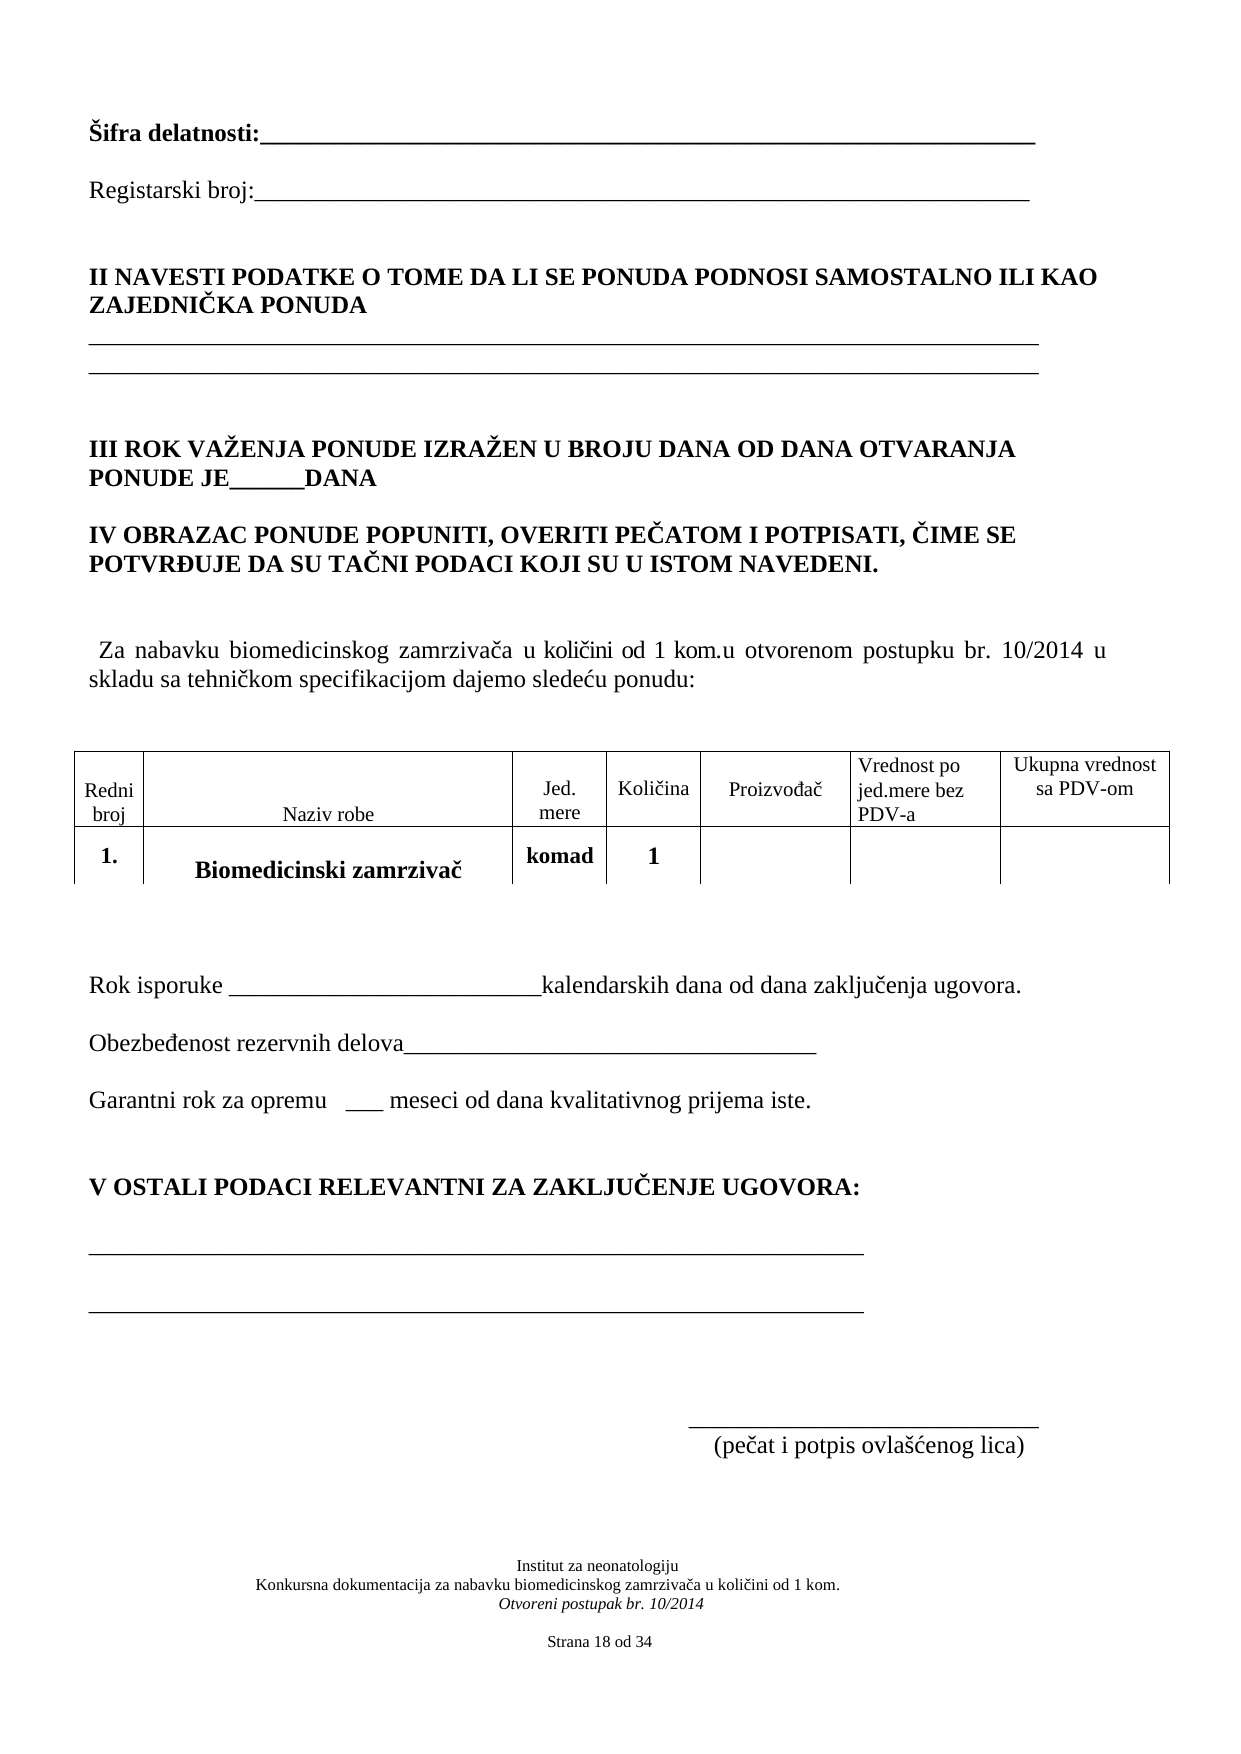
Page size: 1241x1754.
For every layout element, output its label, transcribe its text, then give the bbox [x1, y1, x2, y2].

text ______________________________________________________________ [89, 1287, 1106, 1315]
table_cell [701, 827, 850, 884]
text III ROK VAŽENJA PONUDE IZRAŽEN U BROJU DANA OD DANA OTVARANJA PONUDE JE______DANA [89, 434, 1106, 492]
table_cell Biomedicinski zamrzivač [144, 827, 512, 884]
text ____________________________________________________________________________ [89, 348, 1106, 377]
table_cell [1001, 827, 1169, 884]
text Obezbeđenost rezervnih delova_________________________________ [89, 1028, 1106, 1057]
table_header Vrednost po jed.mere bez PDV-a [851, 752, 1000, 826]
table_header Količina [607, 752, 700, 826]
text Garantni rok za opremu ___ meseci od dana kvalitativnog prijema iste. [89, 1085, 1106, 1114]
text Registarski broj:______________________________________________________________ [89, 176, 1106, 204]
title Za nabavku biomedicinskog zamrzivača u količini od 1 kom.u otvorenom postupku br. 10/2014 u skladu sa tehničkom specifikacijom dajemo sledeću ponudu: [89, 636, 1106, 693]
table_cell komad [513, 827, 606, 884]
table_cell 1 [607, 827, 700, 884]
subtitle Šifra delatnosti:______________________________________________________________ [89, 118, 1106, 147]
text II NAVESTI PODATKE O TOME DA LI SE PONUDA PODNOSI SAMOSTALNO ILI KAO ZAJEDNIČKA PONUDA [89, 262, 1106, 319]
text Rok isporuke _________________________kalendarskih dana od dana zaključenja ugovora. [89, 970, 1106, 999]
table_header Jed. mere [513, 752, 606, 826]
table_header Naziv robe [144, 752, 512, 826]
text ______________________________________________________________ [89, 1229, 1106, 1258]
text ____________________________________________________________________________ [89, 319, 1106, 348]
text ____________________________ [689, 1402, 1106, 1430]
table_cell 1. [75, 827, 143, 884]
text IV OBRAZAC PONUDE POPUNITI, OVERITI PEČATOM I POTPISATI, ČIME SE POTVRĐUJE DA SU TAČNI PODACI KOJI SU U ISTOM NAVEDENI. [89, 521, 1106, 578]
table_cell [851, 827, 1000, 884]
table_header Ukupna vrednost sa PDV-om [1001, 752, 1169, 826]
table_header Redni broj [75, 752, 143, 826]
text V OSTALI PODACI RELEVANTNI ZA ZAKLJUČENJE UGOVORA: [0, 1172, 1106, 1200]
text (pečat i potpis ovlašćenog lica) [614, 1430, 1106, 1459]
table_header Proizvođač [701, 752, 850, 826]
